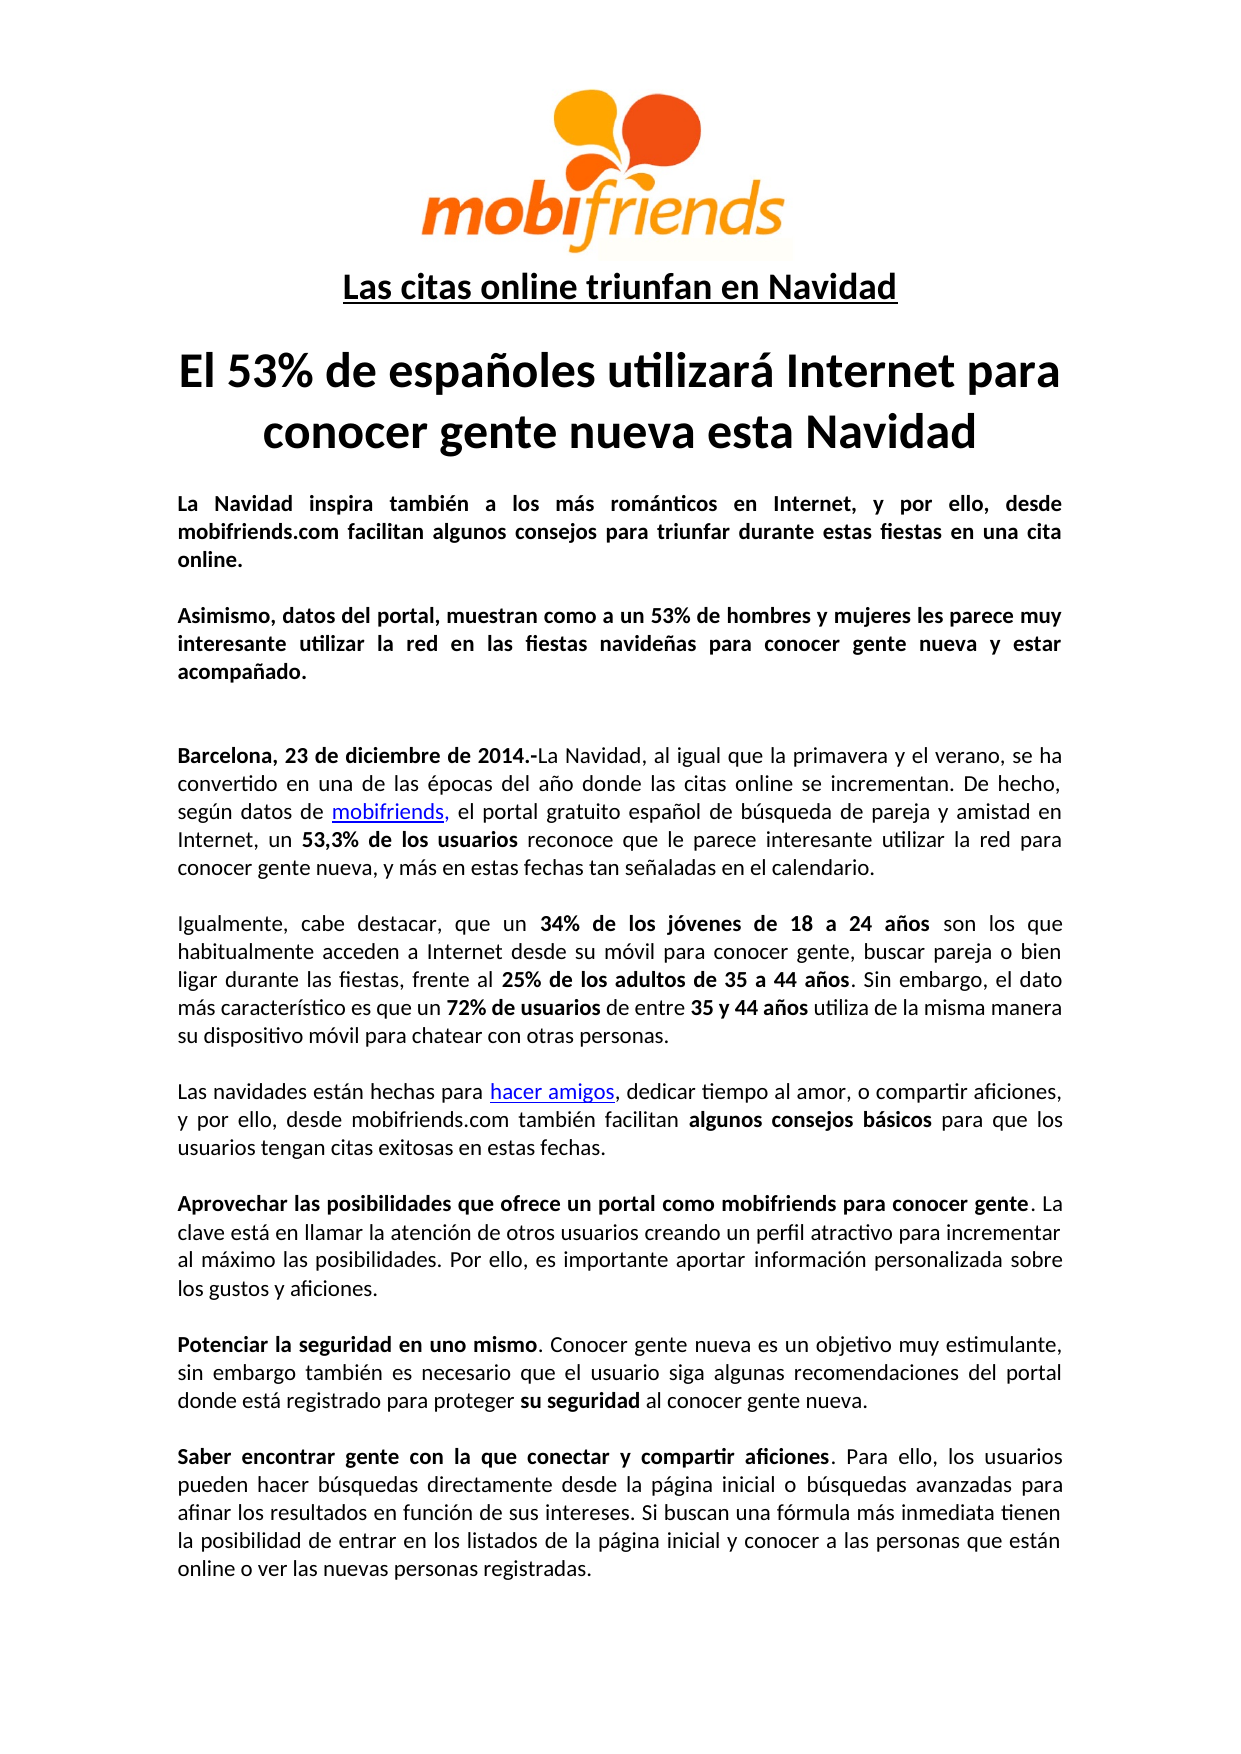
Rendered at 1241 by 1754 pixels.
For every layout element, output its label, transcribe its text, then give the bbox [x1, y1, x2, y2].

text Las navidades están hechas para hacer amigos, dedicar tiempo al amor, o compartir aficiones, y por ello, desde mobifriends.com también facilitan algunos consejos básicos para que los usuarios tengan citas exitosas en estas fechas. [177, 1077, 1063, 1162]
text Igualmente, cabe destacar, que un 34% de los jóvenes de 18 a 24 años son los que habitualmente acceden a Internet desde su móvil para conocer gente, buscar pareja o bien ligar durante las fiestas, frente al 25% de los adultos de 35 a 44 años. Sin embargo, el dato más característico es que un 72% de usuarios de entre 35 y 44 años utiliza de la misma manera su dispositivo móvil para chatear con otras personas. [177, 909, 1063, 1049]
text El 53% de españoles utilizará Internet para conocer gente nueva esta Navidad [177, 339, 1063, 461]
text Asimismo, datos del portal, muestran como a un 53% de hombres y mujeres les parece muy interesante utilizar la red en las fiestas navideñas para conocer gente nueva y estar acompañado. [177, 601, 1063, 685]
picture [410, 78, 795, 260]
text Saber encontrar gente con la que conectar y compartir aficiones. Para ello, los usuarios pueden hacer búsquedas directamente desde la página inicial o búsquedas avanzadas para afinar los resultados en función de sus intereses. Si buscan una fórmula más inmediata tienen la posibilidad de entrar en los listados de la página inicial y conocer a las personas que están online o ver las nuevas personas registradas. [177, 1442, 1063, 1582]
text Aprovechar las posibilidades que ofrece un portal como mobifriends para conocer gente. La clave está en llamar la atención de otros usuarios creando un perfil atractivo para incrementar al máximo las posibilidades. Por ello, es importante aportar información personalizada sobre los gustos y aficiones. [177, 1189, 1063, 1302]
text La Navidad inspira también a los más románticos en Internet, y por ello, desde mobifriends.com facilitan algunos consejos para triunfar durante estas fiestas en una cita online. [177, 489, 1063, 573]
text Potenciar la seguridad en uno mismo. Conocer gente nueva es un objetivo muy estimulante, sin embargo también es necesario que el usuario siga algunas recomendaciones del portal donde está registrado para proteger su seguridad al conocer gente nueva. [177, 1330, 1063, 1414]
text Las citas online triunfan en Navidad [177, 263, 1063, 308]
text Barcelona, 23 de diciembre de 2014.-La Navidad, al igual que la primavera y el verano, se ha convertido en una de las épocas del año donde las citas online se incrementan. De hecho, según datos de mobifriends, el portal gratuito español de búsqueda de pareja y amistad en Internet, un 53,3% de los usuarios reconoce que le parece interesante utilizar la red para conocer gente nueva, y más en estas fechas tan señaladas en el calendario. [177, 741, 1063, 881]
